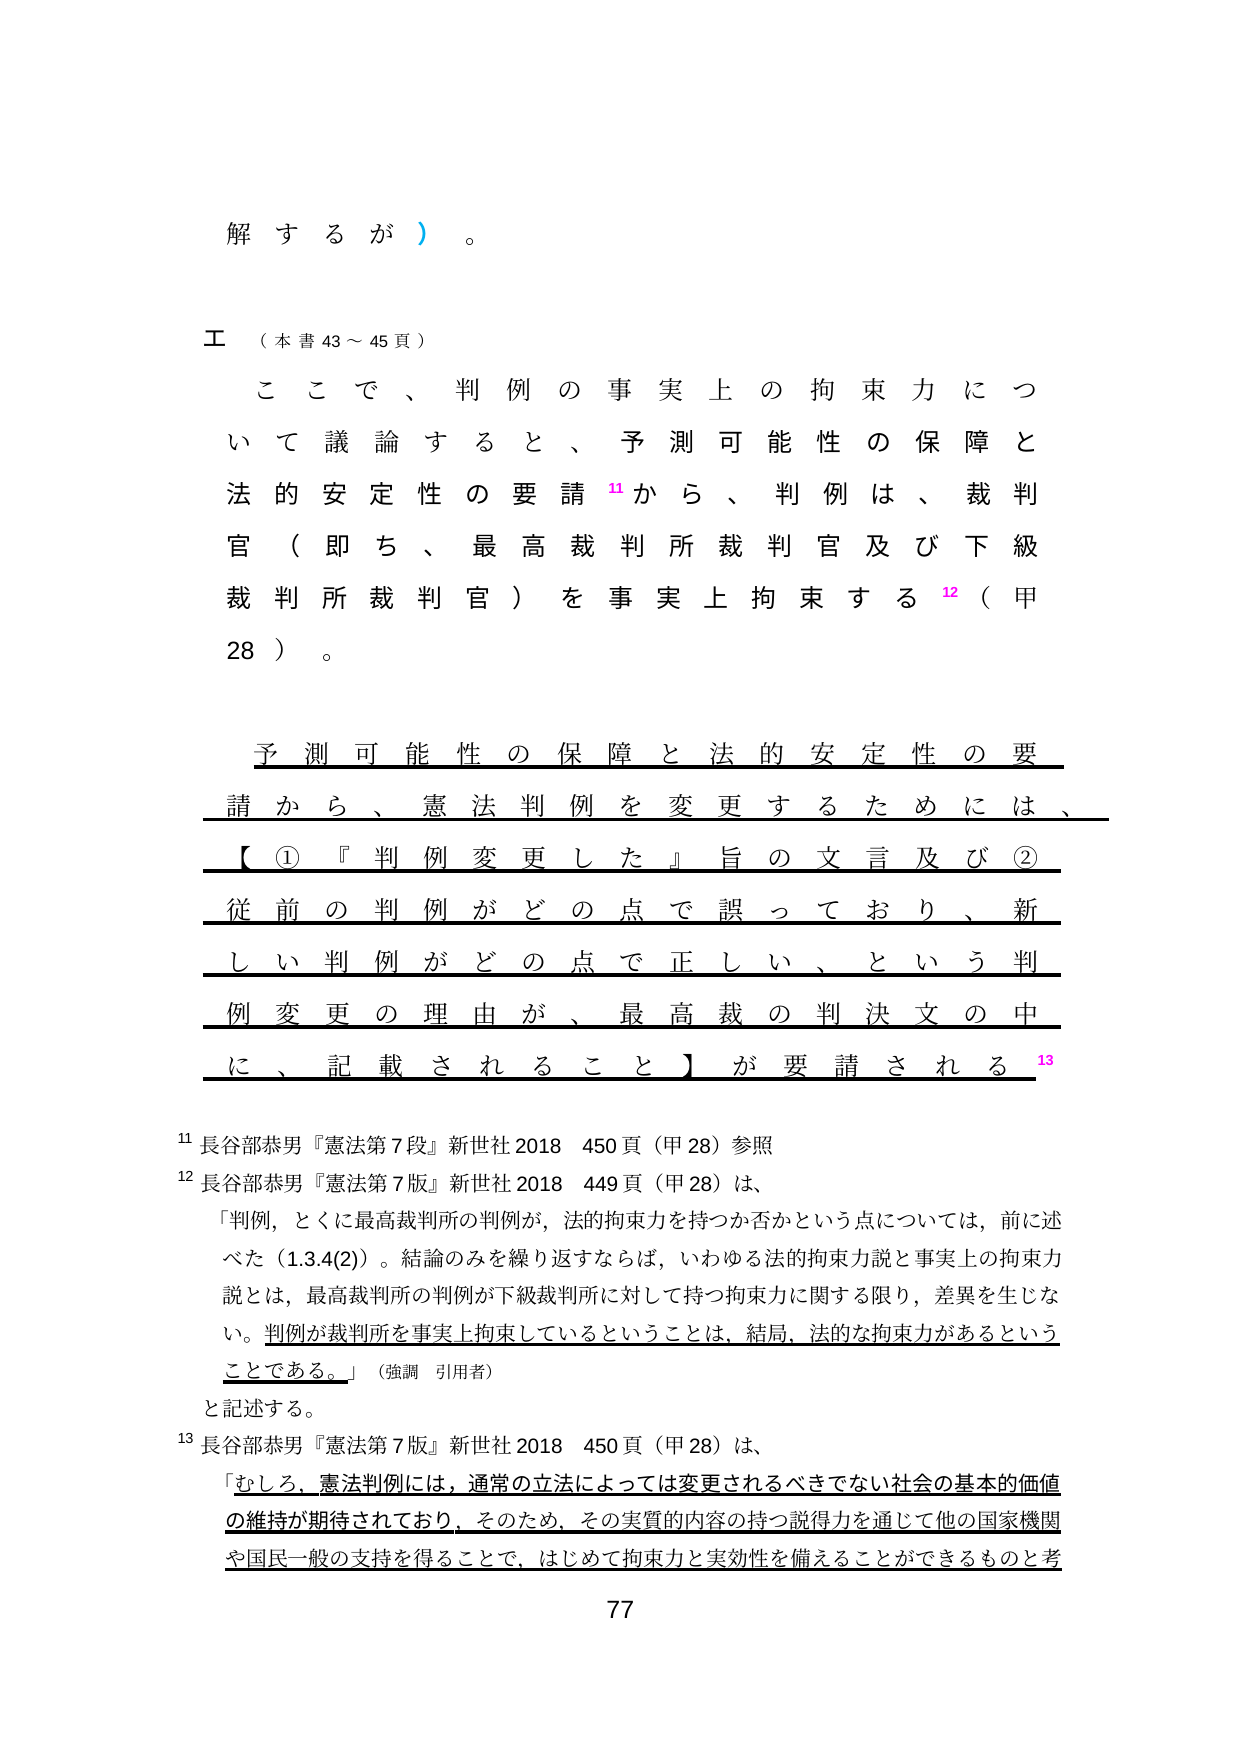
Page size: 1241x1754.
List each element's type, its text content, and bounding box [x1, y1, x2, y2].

text ここで、判例の事実上の拘束力について議論すると、予測可能性の保障と法的安定性の要請から、判例は、裁判官（即ち、最高裁判所裁判官及び下級裁判所裁判官）を事実上拘束する（甲28）。 [186, 363, 1061, 674]
text 予測可能性の保障と法的安定性の要請から、憲法判例を変更するためには、【①『判例変更した』旨の文言及び②従前の判例がどの点で誤っており、新しい判例がどの点で正しい、という判例変更の理由が、最高裁の判決文の中に、記載されること】が要請される（甲28）。 [174, 727, 1061, 1090]
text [186, 207, 1061, 259]
text エ（本書43～45頁） [186, 311, 1061, 363]
